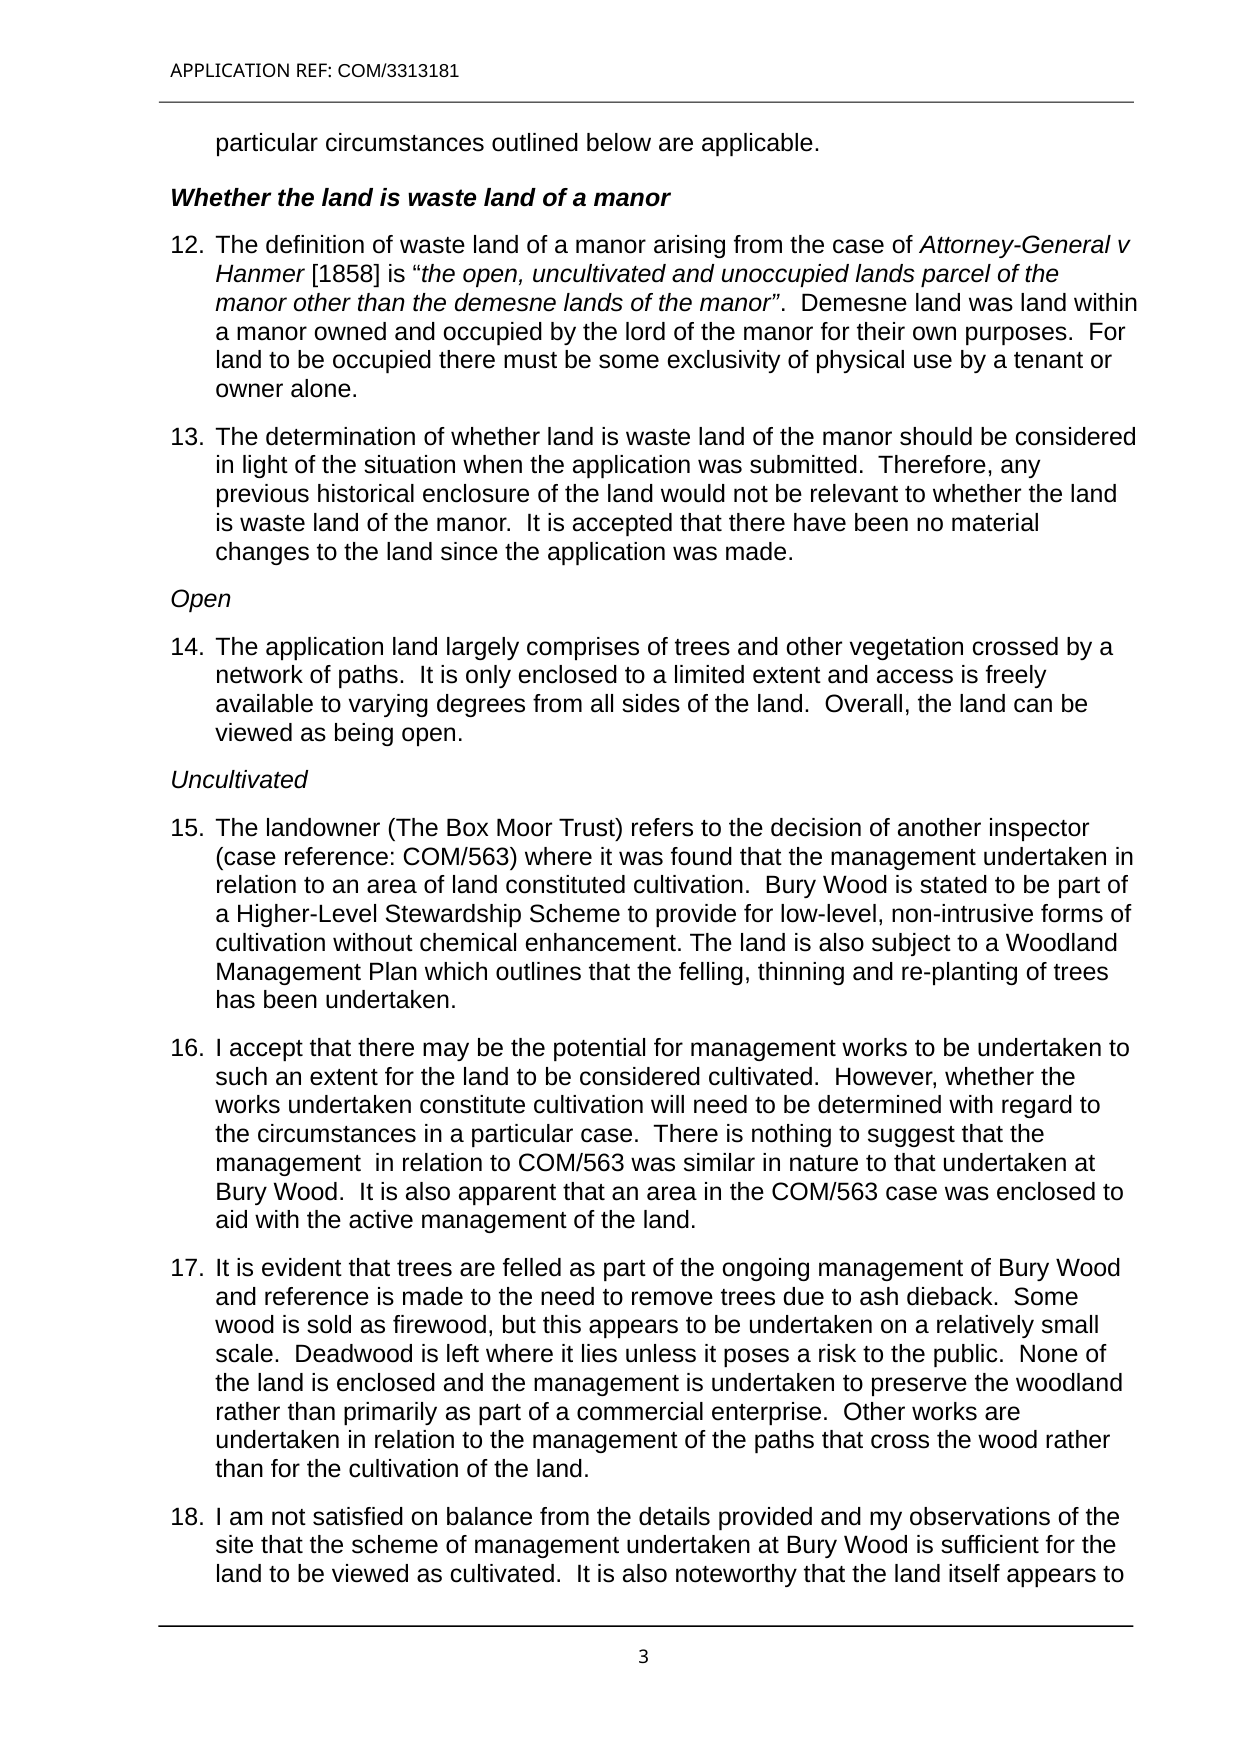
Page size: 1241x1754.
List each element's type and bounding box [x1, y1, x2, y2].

table_cell [159, 109, 1151, 1588]
